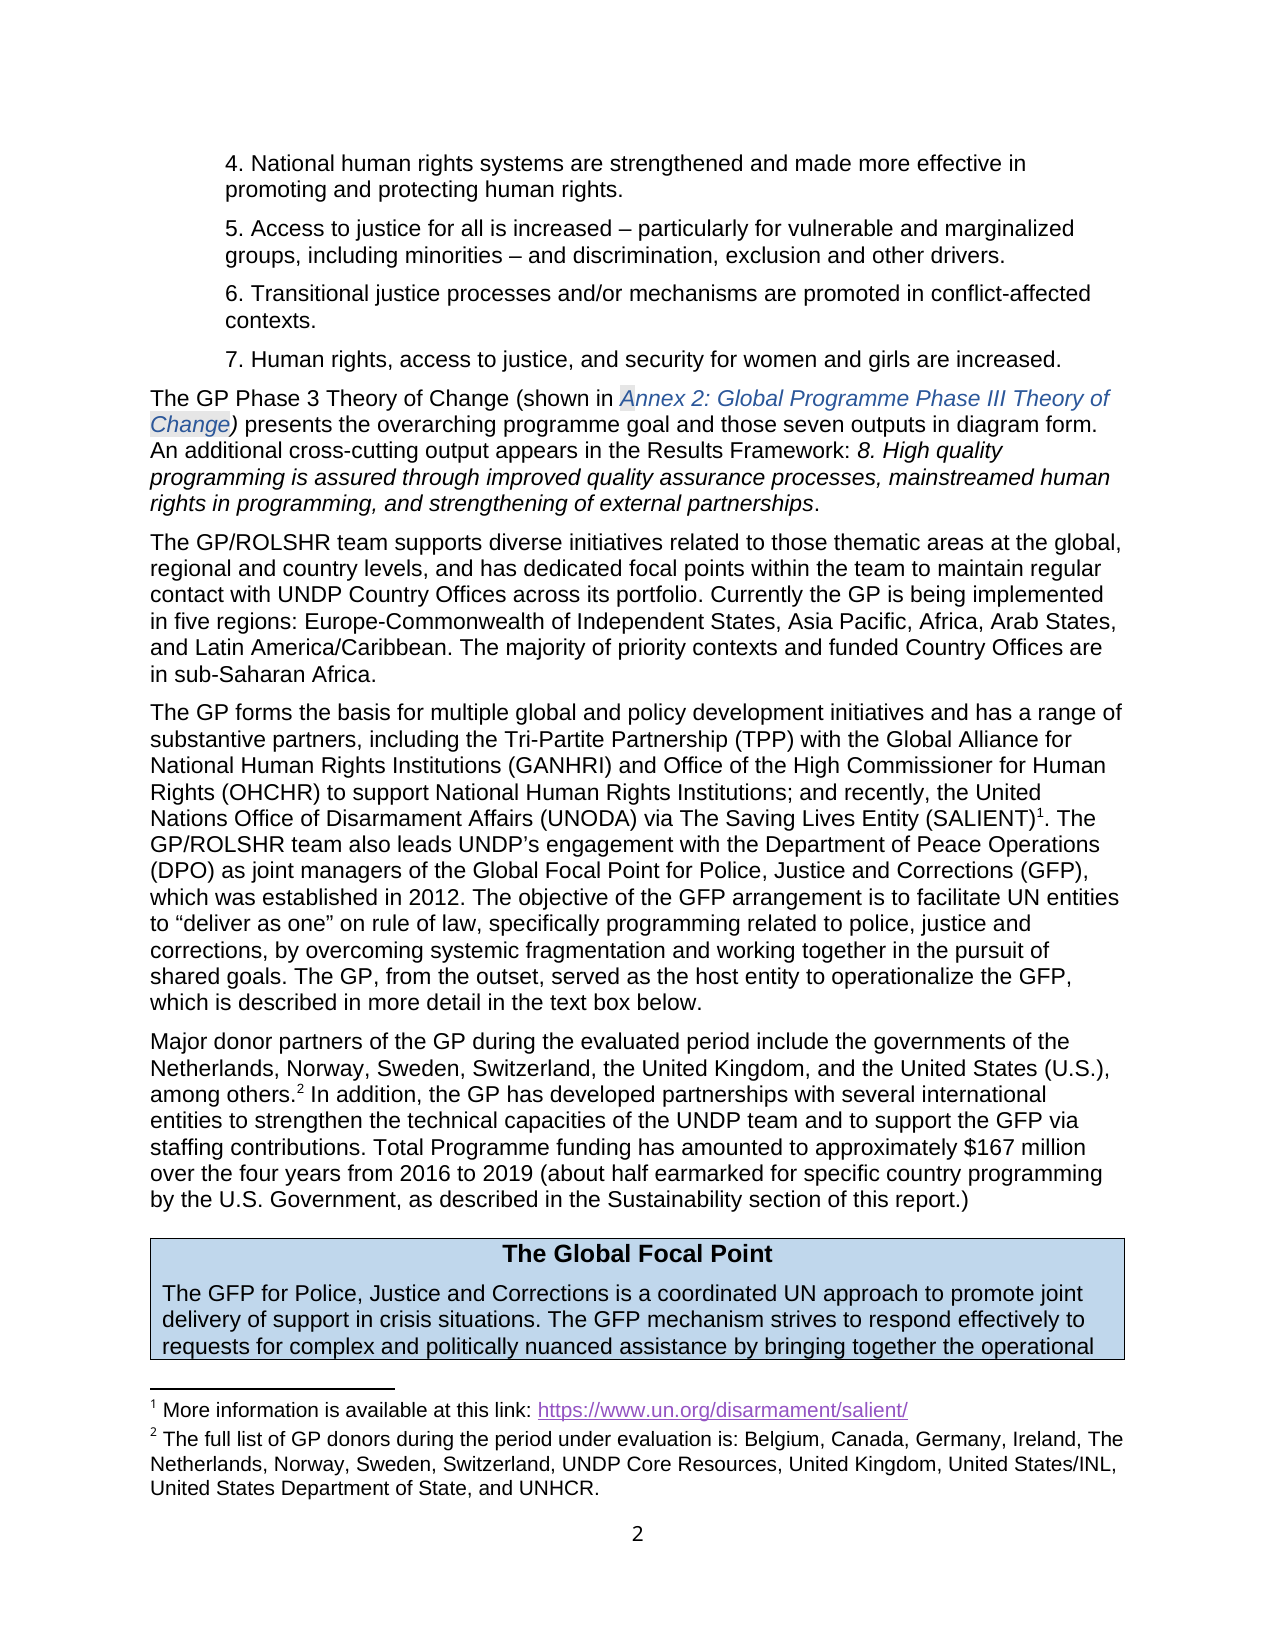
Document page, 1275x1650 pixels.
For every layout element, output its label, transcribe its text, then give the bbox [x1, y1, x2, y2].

text The GP/ROLSHR team supports diverse initiatives related to those thematic areas at the global, regional and country levels, and has dedicated focal points within the team to maintain regular contact with UNDP Country Offices across its portfolio. Currently the GP is being implemented in five regions: Europe-Commonwealth of Independent States, Asia Pacific, Africa, Arab States, and Latin America/Caribbean. The majority of priority contexts and funded Country Offices are in sub-Saharan Africa. [150, 529, 1125, 687]
text 4. National human rights systems are strengthened and made more effective in promoting and protecting human rights. [225, 150, 1125, 203]
text The GP forms the basis for multiple global and policy development initiatives and has a range of substantive partners, including the Tri-Partite Partnership (TPP) with the Global Alliance for National Human Rights Institutions (GANHRI) and Office of the High Commissioner for Human Rights (OHCHR) to support National Human Rights Institutions; and recently, the United Nations Office of Disarmament Affairs (UNODA) via The Saving Lives Entity (SALIENT). The GP/ROLSHR team also leads UNDP’s engagement with the Department of Peace Operations (DPO) as joint managers of the Global Focal Point for Police, Justice and Corrections (GFP), which was established in 2012. The objective of the GFP arrangement is to facilitate UN entities to “deliver as one” on rule of law, specifically programming related to police, justice and corrections, by overcoming systemic fragmentation and working together in the pursuit of shared goals. The GP, from the outset, served as the host entity to operationalize the GFP, which is described in more detail in the text box below. [150, 699, 1125, 1016]
text 7. Human rights, access to justice, and security for women and girls are increased. [225, 346, 1125, 372]
text The GP Phase 3 Theory of Change (shown in Annex 2: Global Programme Phase III Theory of Change) presents the overarching programme goal and those seven outputs in diagram form. An additional cross-cutting output appears in the Results Framework: 8. High quality programming is assured through improved quality assurance processes, mainstreamed human rights in programming, and strengthening of external partnerships. [150, 384, 1125, 516]
text Major donor partners of the GP during the evaluated period include the governments of the Netherlands, Norway, Sweden, Switzerland, the United Kingdom, and the United States (U.S.), among others. In addition, the GP has developed partnerships with several international entities to strengthen the technical capacities of the UNDP team and to support the GFP via staffing contributions. Total Programme funding has amounted to approximately $167 million over the four years from 2016 to 2019 (about half earmarked for specific country programming by the U.S. Government, as described in the Sustainability section of this report.) [150, 1028, 1125, 1213]
text 5. Access to justice for all is increased – particularly for vulnerable and marginalized groups, including minorities – and discrimination, exclusion and other drivers. [225, 215, 1125, 268]
text 6. Transitional justice processes and/or mechanisms are promoted in conflict-affected contexts. [225, 280, 1125, 333]
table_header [151, 1239, 1124, 1359]
